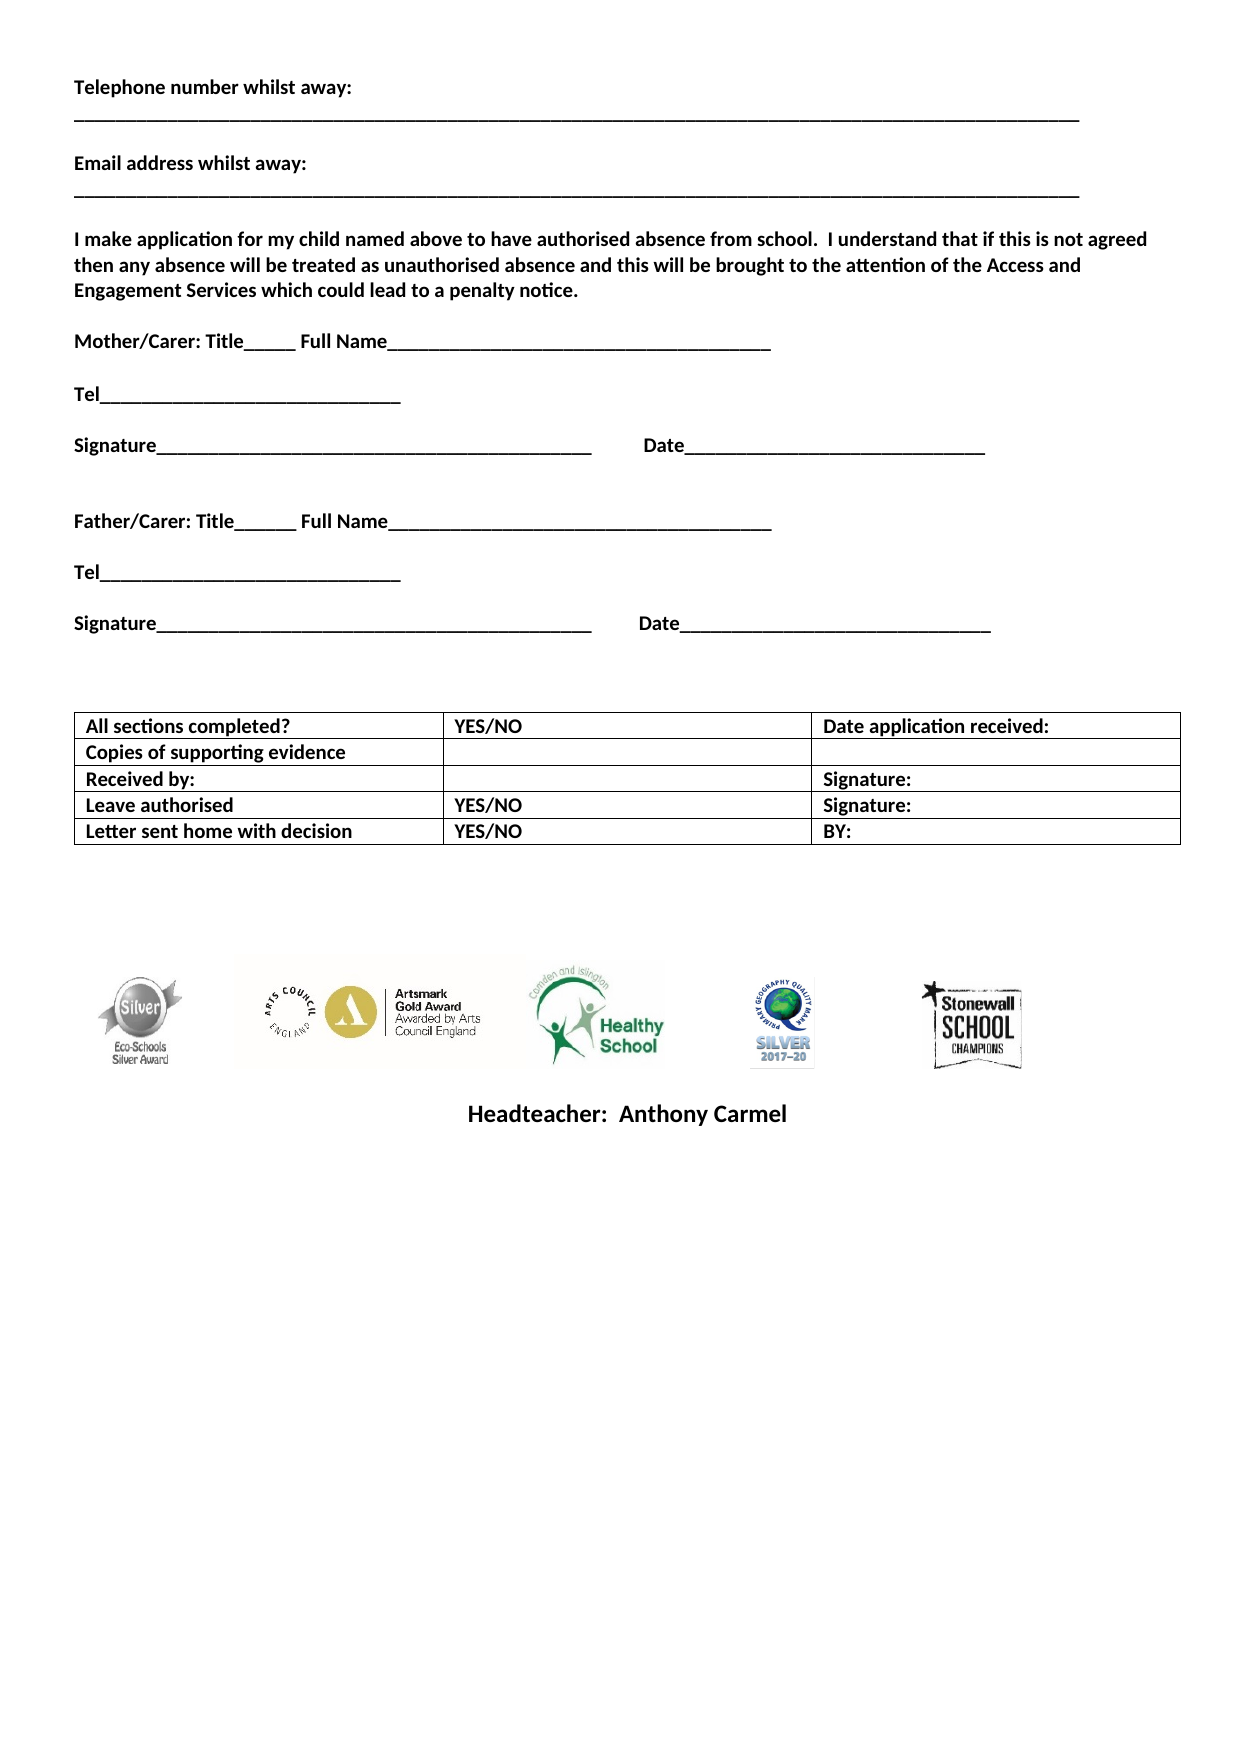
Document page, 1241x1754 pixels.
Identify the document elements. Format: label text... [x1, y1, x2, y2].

table_header Date application received: [812, 713, 1180, 738]
table_header YES/NO [444, 713, 811, 738]
text I make application for my child named above to have authorised absence from school. I understand that if this is not agreed then any absence will be treated as unauthorised absence and this will be brought to the attention of the Access and Engagement Services which could lead to a penalty notice. [74, 226, 1181, 303]
text Headteacher: Anthony Carmel [74, 1099, 1181, 1129]
table_cell [444, 739, 811, 765]
picture [750, 977, 815, 1069]
table_cell Received by: [75, 766, 443, 791]
table_cell [444, 766, 811, 791]
text Signature__________________________________________ Date______________________________ [74, 610, 1181, 636]
picture [921, 981, 1022, 1069]
table_cell Signature: [812, 766, 1180, 791]
text Father/Carer: Title______ Full Name_____________________________________ [74, 508, 1181, 534]
table_cell Leave authorised [75, 792, 443, 818]
table_cell YES/NO [444, 819, 811, 844]
text Signature__________________________________________ Date_____________________________ [74, 432, 1181, 458]
text Mother/Carer: Title_____ Full Name_____________________________________ [74, 328, 1181, 353]
table_cell YES/NO [444, 792, 811, 818]
text Tel_____________________________ [74, 381, 1181, 407]
text Tel_____________________________ [74, 559, 1181, 585]
picture [233, 954, 666, 1069]
table_cell BY: [812, 819, 1180, 844]
table_header All sections completed? [75, 713, 443, 738]
table_cell Copies of supporting evidence [75, 739, 443, 765]
table_cell Letter sent home with decision [75, 819, 443, 844]
table_cell [812, 739, 1180, 765]
text _________________________________________________________________________________________________ [74, 99, 1181, 125]
text _________________________________________________________________________________________________ [74, 176, 1181, 201]
text Email address whilst away: [74, 150, 1181, 176]
picture [97, 977, 183, 1064]
table_cell Signature: [812, 792, 1180, 818]
text Telephone number whilst away: [74, 74, 1181, 99]
